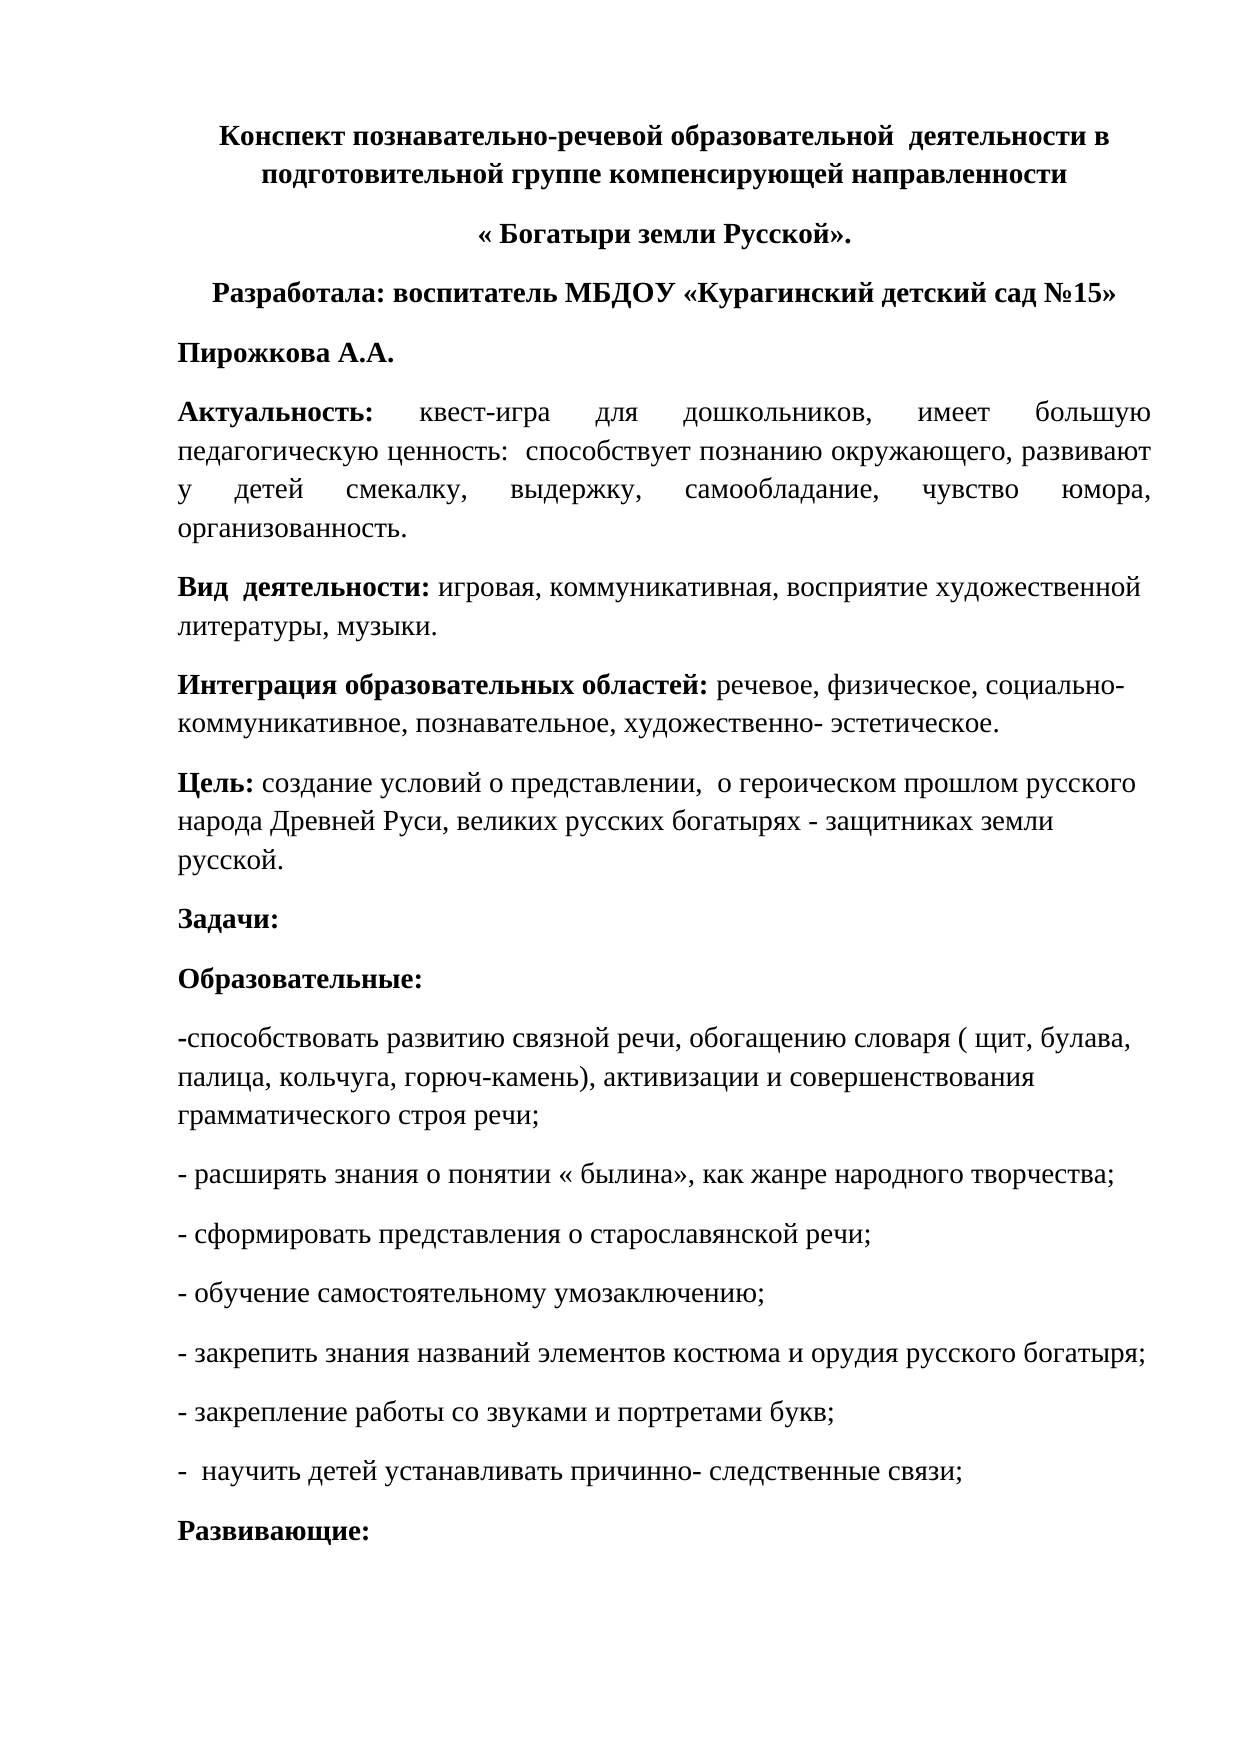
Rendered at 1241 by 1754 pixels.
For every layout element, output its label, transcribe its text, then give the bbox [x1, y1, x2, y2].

text Пирожкова А.А. [177, 335, 1152, 368]
text Развивающие: [177, 1513, 1152, 1546]
text « Богатыри земли Русской». [177, 216, 1152, 249]
text - закрепить знания названий элементов костюма и орудия русского богатыря; [177, 1335, 1152, 1368]
text - закрепление работы со звуками и портретами букв; [177, 1394, 1152, 1428]
text Вид деятельности: игровая, коммуникативная, восприятие художественной литературы, музыки. [177, 569, 1152, 641]
text - расширять знания о понятии « былина», как жанре народного творчества; [177, 1157, 1152, 1190]
text - сформировать представления о старославянской речи; [177, 1216, 1152, 1249]
text Актуальность: квест-игра для дошкольников, имеет большую педагогическую ценность: способствует познанию окружающего, развивают у детей смекалку, выдержку, самообладание, чувство юмора, организованность. [177, 394, 1152, 543]
text - научить детей устанавливать причинно- следственные связи; [177, 1453, 1152, 1487]
text Интеграция образовательных областей: речевое, физическое, социально- коммуникативное, познавательное, художественно- эстетическое. [177, 667, 1152, 739]
text Образовательные: [177, 961, 1152, 994]
text Цель: создание условий о представлении, о героическом прошлом русского народа Древней Руси, великих русских богатырях - защитниках земли русской. [177, 765, 1152, 876]
text Задачи: [177, 901, 1152, 935]
text Конспект познавательно-речевой образовательной деятельности в подготовительной группе компенсирующей направленности [177, 118, 1152, 190]
text Разработала: воспитатель МБДОУ «Курагинский детский сад №15» [177, 275, 1152, 309]
text - обучение самостоятельному умозаключению; [177, 1275, 1152, 1309]
text -способствовать развитию связной речи, обогащению словаря ( щит, булава, палица, кольчуга, горюч-камень), активизации и совершенствования грамматического строя речи; [177, 1020, 1152, 1131]
